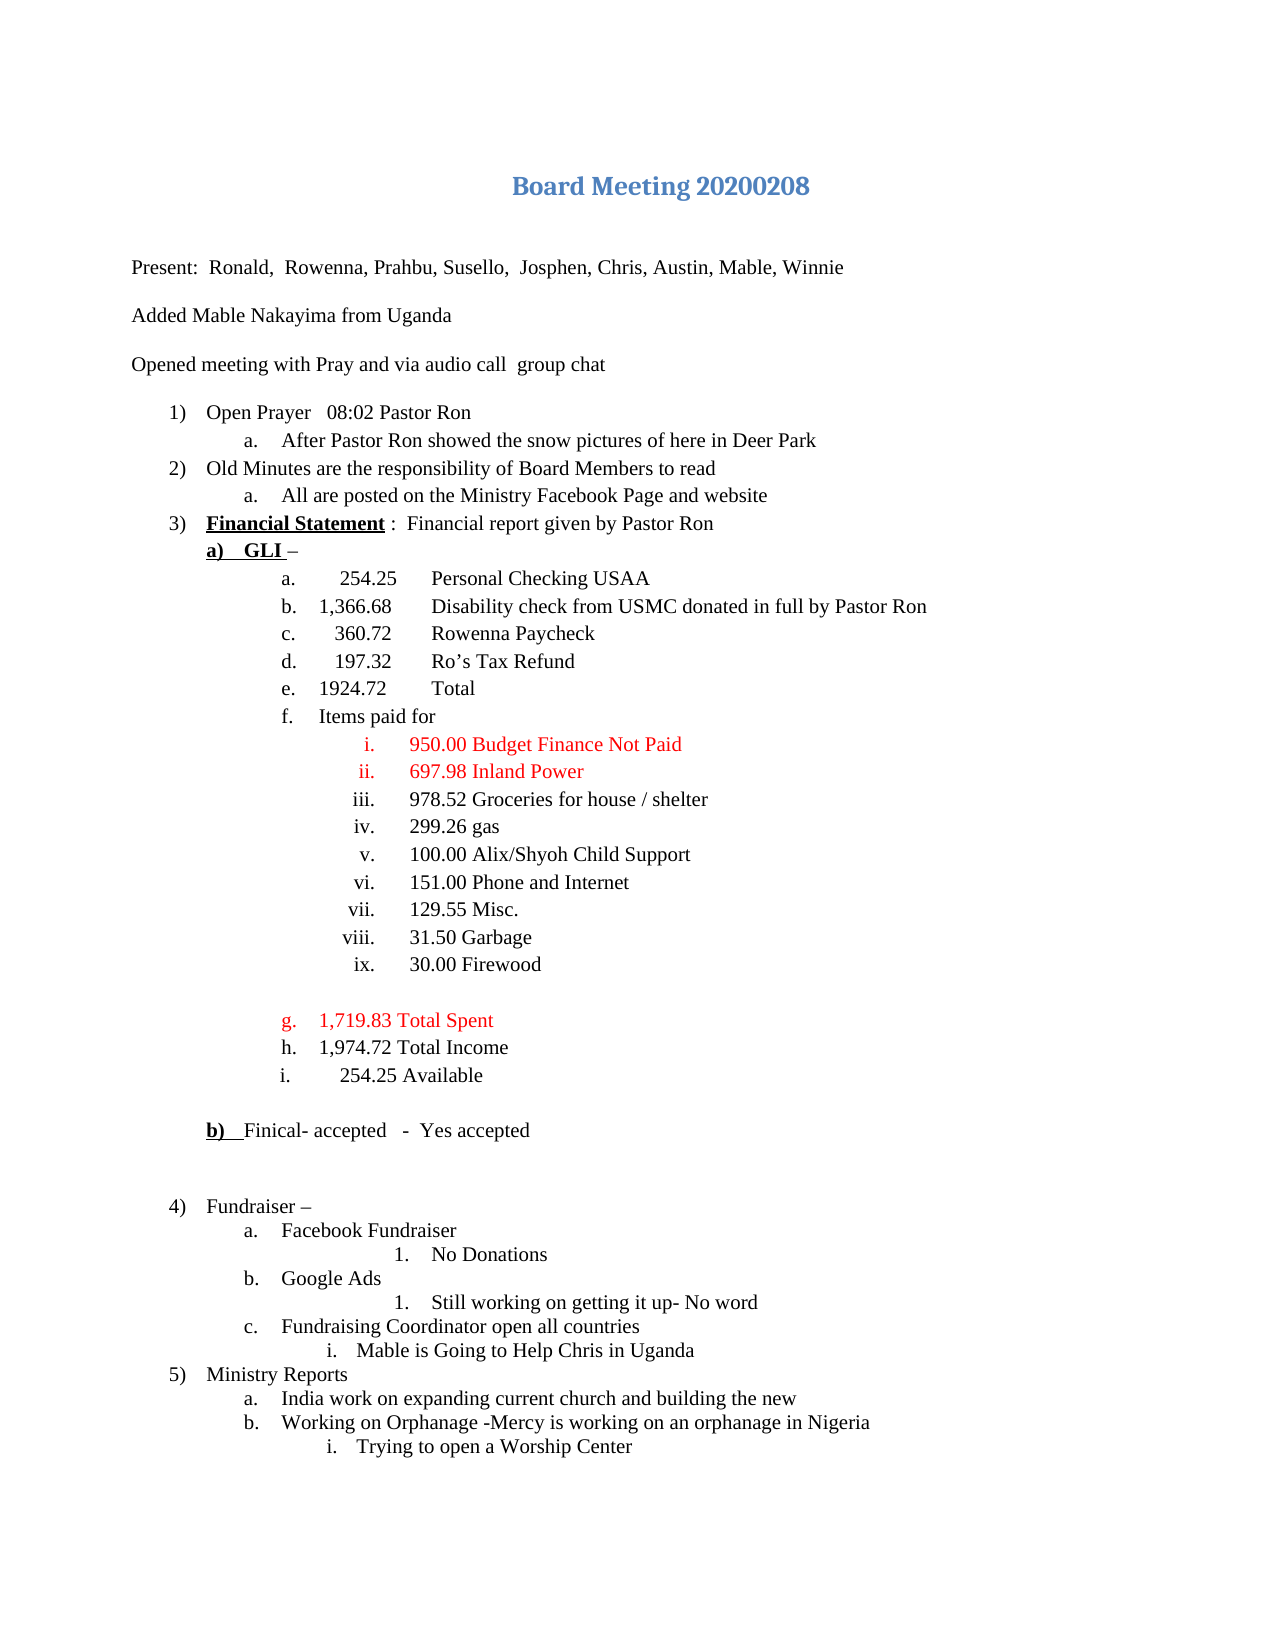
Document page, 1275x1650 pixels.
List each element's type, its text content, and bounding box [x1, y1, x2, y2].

list 1,366.68 Disability check from USMC donated in full by Pastor Ron [281, 593, 1191, 618]
list All are posted on the Ministry Facebook Page and website [244, 483, 1191, 507]
list Fundraiser – [169, 1194, 1191, 1218]
list Items paid for [281, 704, 1191, 728]
list 697.98 Inland Power [375, 759, 1191, 783]
list 978.52 Groceries for house / shelter [375, 787, 1191, 811]
list Trying to open a Worship Center [337, 1434, 1191, 1458]
list 30.00 Firewood [375, 952, 1191, 976]
list Working on Orphanage -Mercy is working on an orphanage in Nigeria [244, 1410, 1191, 1434]
list 100.00 Alix/Shyoh Child Support [375, 842, 1191, 866]
text Opened meeting with Pray and via audio call group chat [131, 352, 1191, 376]
list 31.50 Garbage [375, 925, 1191, 949]
list Google Ads [244, 1266, 1191, 1290]
list After Pastor Ron showed the snow pictures of here in Deer Park [244, 428, 1191, 452]
list 254.25 Personal Checking USAA [281, 566, 1191, 590]
list 950.00 Budget Finance Not Paid [375, 732, 1191, 756]
text Present: Ronald, Rowenna, Prahbu, Susello, Josphen, Chris, Austin, Mable, Winnie [131, 255, 1191, 279]
list Financial Statement : Financial report given by Pastor Ron [169, 511, 1191, 535]
list Old Minutes are the responsibility of Board Members to read [169, 456, 1191, 479]
list 360.72 Rowenna Paycheck [281, 621, 1191, 645]
list 1,719.83 Total Spent [281, 1008, 1191, 1032]
list Mable is Going to Help Chris in Uganda [337, 1338, 1191, 1362]
list Open Prayer 08:02 Pastor Ron [169, 400, 1191, 424]
list 1924.72 Total [281, 676, 1191, 700]
list 151.00 Phone and Internet [375, 869, 1191, 894]
list 129.55 Misc. [375, 897, 1191, 921]
list Finical- accepted - Yes accepted [206, 1118, 1191, 1142]
text Added Mable Nakayima from Uganda [131, 303, 1191, 327]
list Fundraising Coordinator open all countries [244, 1314, 1191, 1338]
list 1,974.72 Total Income [281, 1035, 1191, 1059]
list GLI – [206, 538, 1191, 562]
list 197.32 Ro’s Tax Refund [281, 649, 1191, 673]
list Ministry Reports [169, 1362, 1191, 1386]
list Facebook Fundraiser [244, 1218, 1191, 1242]
list India work on expanding current church and building the new [244, 1386, 1191, 1410]
list Still working on getting it up- No word [394, 1290, 1191, 1314]
list No Donations [394, 1242, 1191, 1266]
list 299.26 gas [375, 814, 1191, 838]
subtitle Board Meeting 20200208 [131, 171, 1191, 202]
list 254.25 Available [291, 1063, 1191, 1087]
